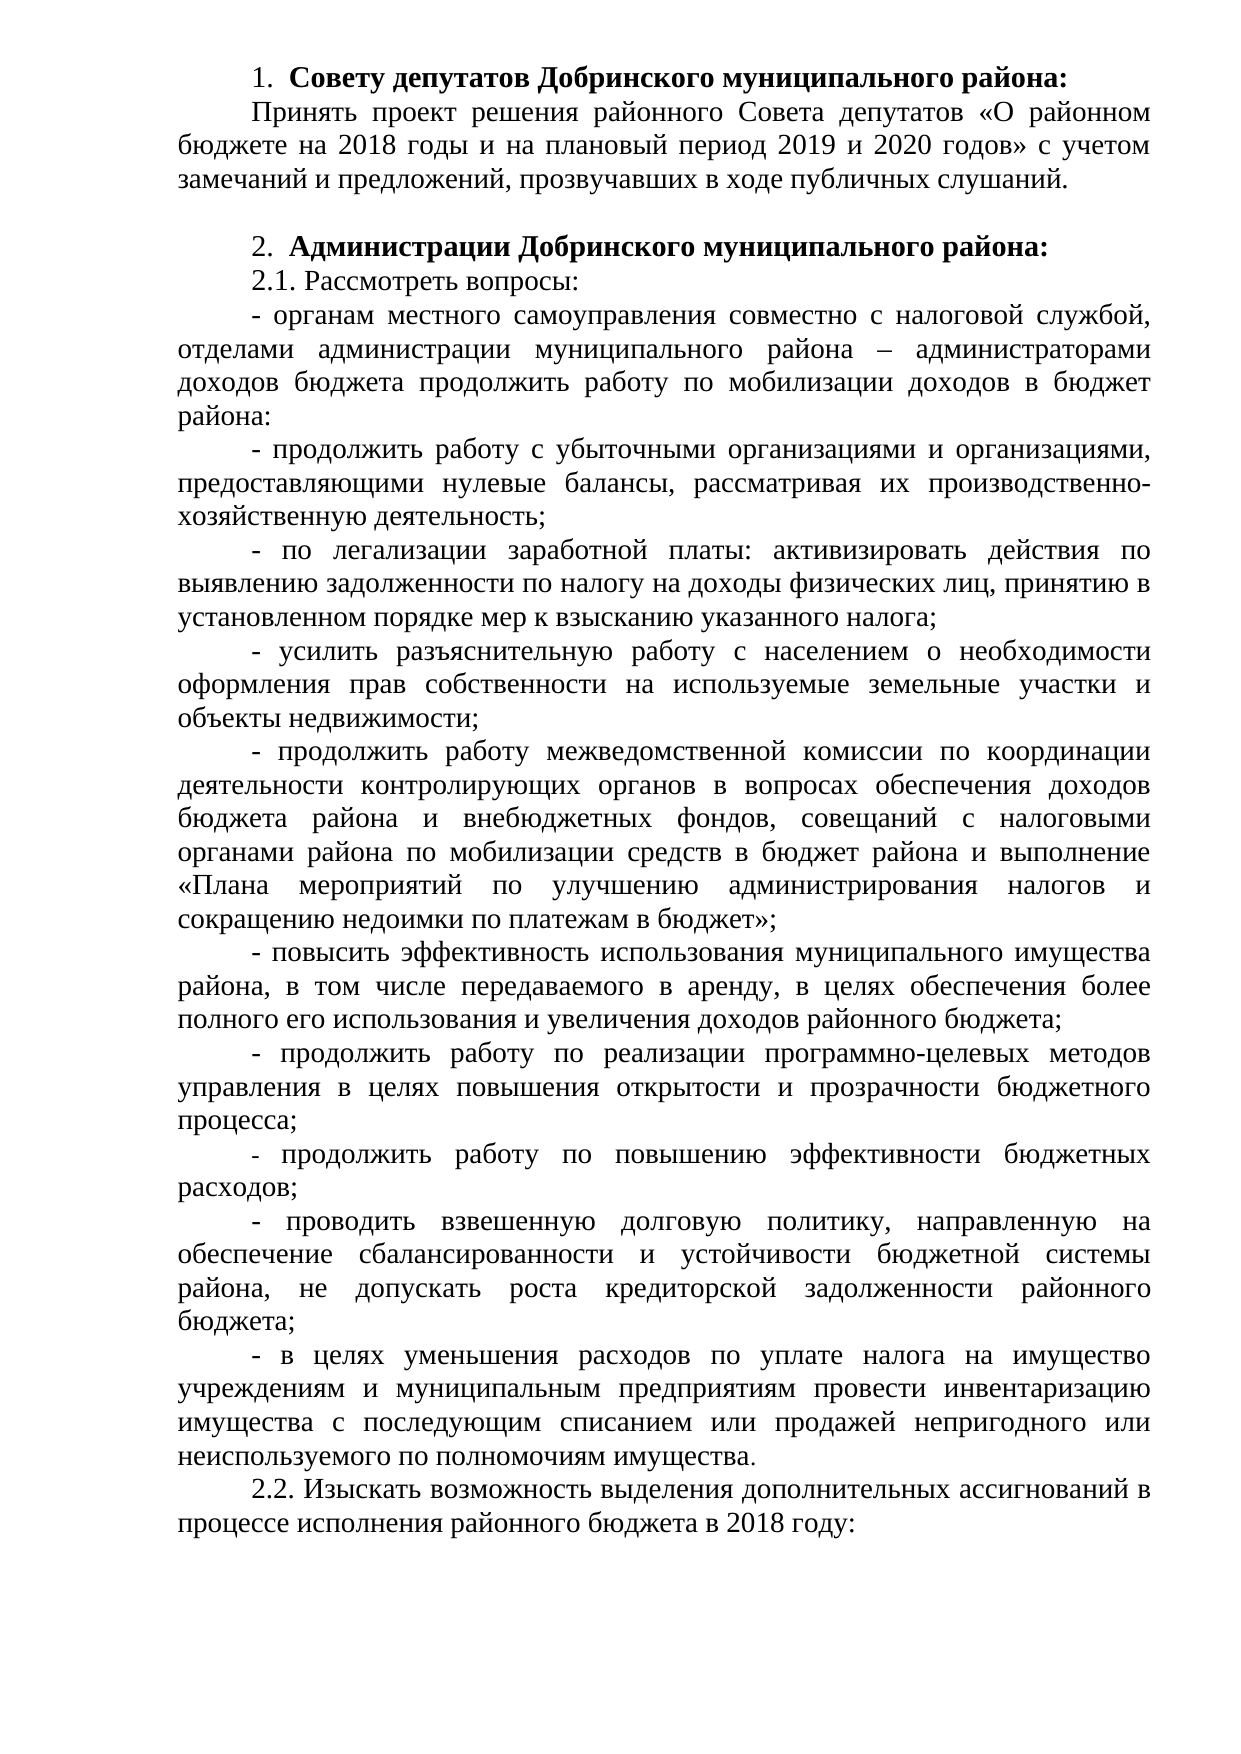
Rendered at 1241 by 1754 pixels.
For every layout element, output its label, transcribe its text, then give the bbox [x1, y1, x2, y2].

text - продолжить работу по повышению эффективности бюджетных расходов; [177, 1136, 1152, 1203]
text - по легализации заработной платы: активизировать действия по выявлению задолженности по налогу на доходы физических лиц, принятию в установленном порядке мер к взысканию указанного налога; [177, 532, 1152, 633]
text - в целях уменьшения расходов по уплате налога на имущество учреждениям и муниципальным предприятиям провести инвентаризацию имущества с последующим списанием или продажей непригодного или неиспользуемого по полномочиям имущества. [177, 1337, 1152, 1471]
list Совету депутатов Добринского муниципального района: [251, 59, 1152, 94]
text - повысить эффективность использования муниципального имущества района, в том числе передаваемого в аренду, в целях обеспечения более полного его использования и увеличения доходов районного бюджета; [177, 934, 1152, 1035]
text Принять проект решения районного Совета депутатов «О районном бюджете на 2018 годы и на плановый период 2019 и 2020 годов» с учетом замечаний и предложений, прозвучавших в ходе публичных слушаний. [177, 94, 1152, 194]
text - продолжить работу с убыточными организациями и организациями, предоставляющими нулевые балансы, рассматривая их производственно- хозяйственную деятельность; [177, 431, 1152, 532]
text 2.2. Изыскать возможность выделения дополнительных ассигнований в процессе исполнения районного бюджета в 2018 году: [177, 1471, 1152, 1538]
list Администрации Добринского муниципального района: [251, 228, 1152, 263]
text - продолжить работу межведомственной комиссии по координации деятельности контролирующих органов в вопросах обеспечения доходов бюджета района и внебюджетных фондов, совещаний с налоговыми органами района по мобилизации средств в бюджет района и выполнение «Плана мероприятий по улучшению администрирования налогов и сокращению недоимки по платежам в бюджет»; [177, 733, 1152, 934]
text - органам местного самоуправления совместно с налоговой службой, отделами администрации муниципального района – администраторами доходов бюджета продолжить работу по мобилизации доходов в бюджет района: [177, 297, 1152, 431]
text - усилить разъяснительную работу с населением о необходимости оформления прав собственности на используемые земельные участки и объекты недвижимости; [177, 633, 1152, 733]
text - проводить взвешенную долговую политику, направленную на обеспечение сбалансированности и устойчивости бюджетной системы района, не допускать роста кредиторской задолженности районного бюджета; [177, 1203, 1152, 1337]
text - продолжить работу по реализации программно-целевых методов управления в целях повышения открытости и прозрачности бюджетного процесса; [177, 1035, 1152, 1136]
text 2.1. Рассмотреть вопросы: [177, 263, 1152, 297]
